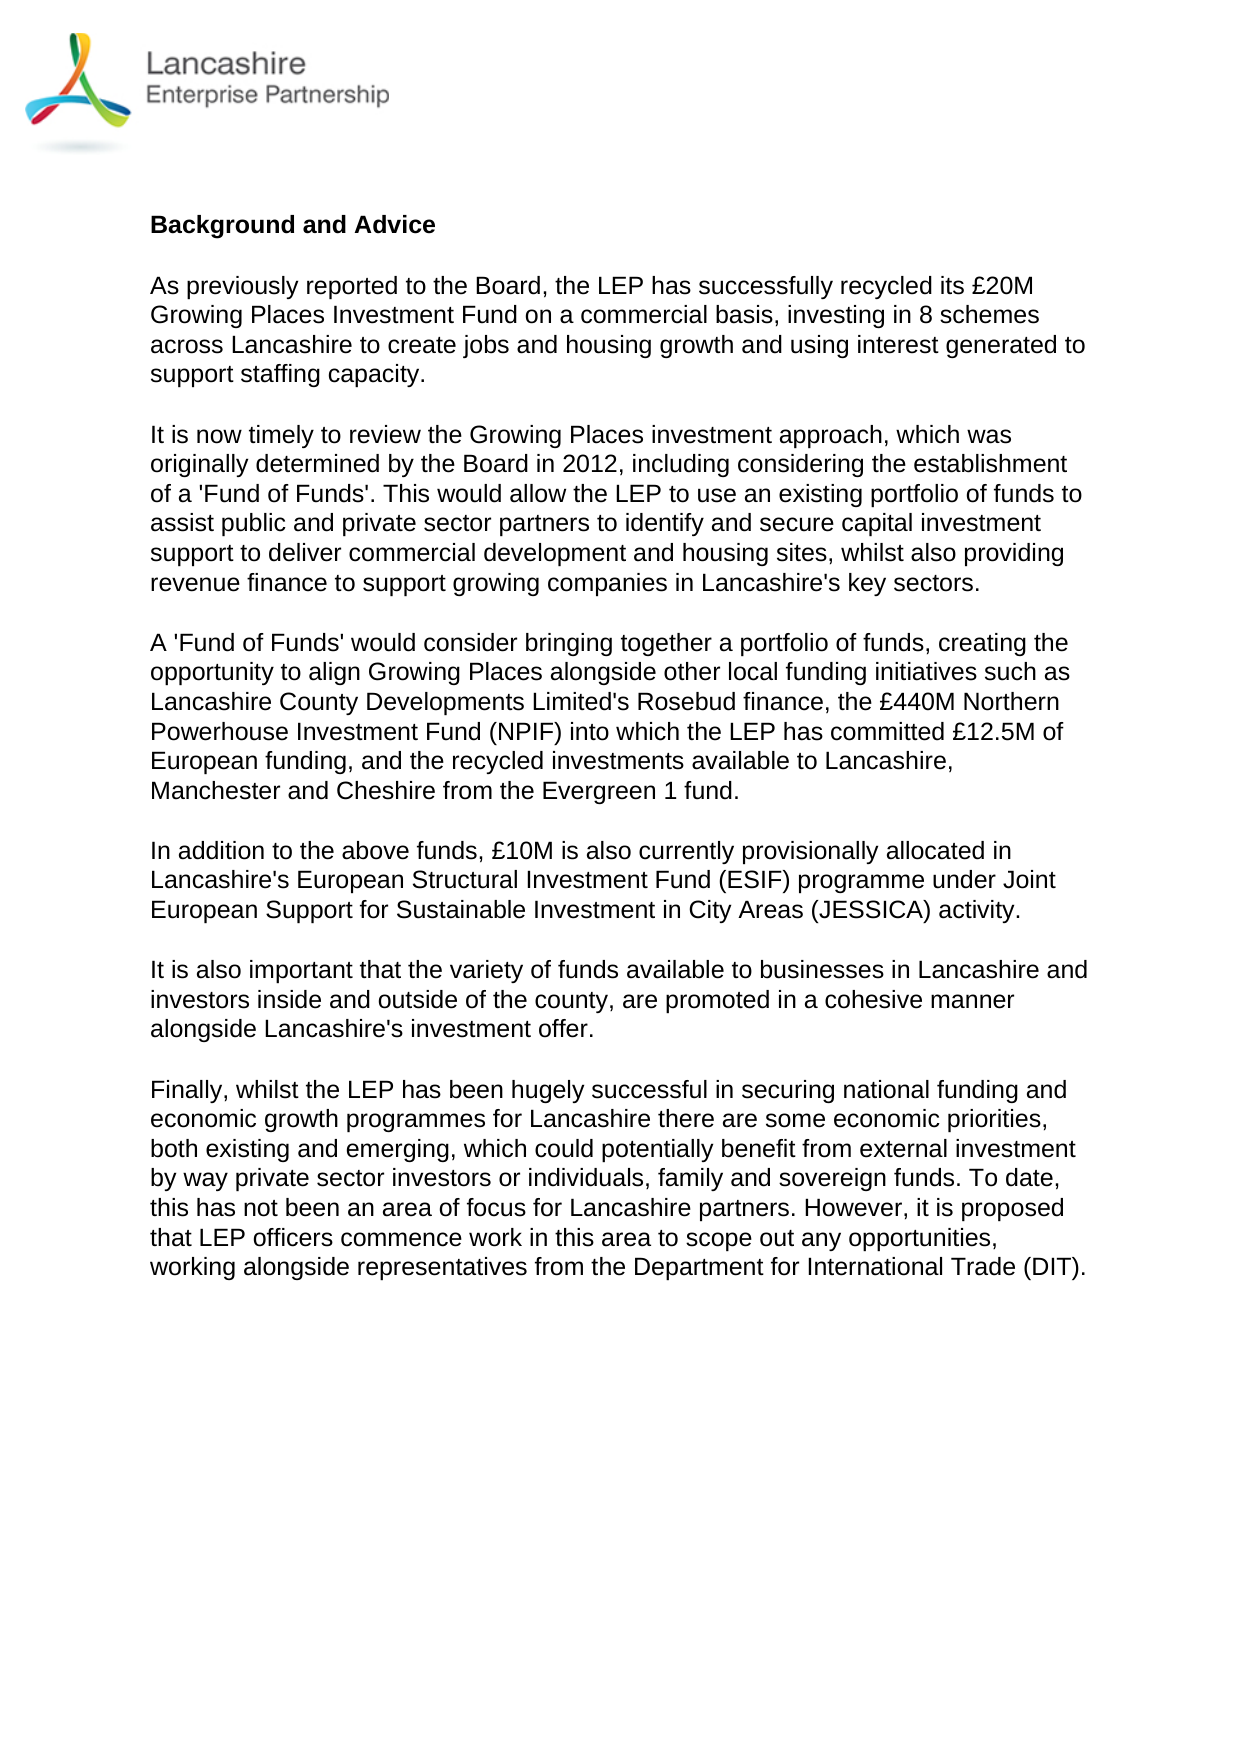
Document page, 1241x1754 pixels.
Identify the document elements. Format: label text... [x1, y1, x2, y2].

text It is now timely to review the Growing Places investment approach, which was originally determined by the Board in 2012, including considering the establishment of a 'Fund of Funds'. This would allow the LEP to use an existing portfolio of funds to assist public and private sector partners to identify and secure capital investment support to deliver commercial development and housing sites, whilst also providing revenue finance to support growing companies in Lancashire's key sectors. [150, 420, 1090, 596]
text As previously reported to the Board, the LEP has successfully recycled its £20M Growing Places Investment Fund on a commercial basis, investing in 8 schemes across Lancashire to create jobs and housing growth and using interest generated to support staffing capacity. [150, 271, 1090, 388]
text It is also important that the variety of funds available to businesses in Lancashire and investors inside and outside of the county, are promoted in a cohesive manner alongside Lancashire's investment offer. [150, 955, 1090, 1043]
picture [25, 33, 389, 155]
text Finally, whilst the LEP has been hugely successful in securing national funding and economic growth programmes for Lancashire there are some economic priorities, both existing and emerging, which could potentially benefit from external investment by way private sector investors or individuals, family and sovereign funds. To date, this has not been an area of focus for Lancashire partners. However, it is proposed that LEP officers commence work in this area to scope out any opportunities, working alongside representatives from the Department for International Trade (DIT). [150, 1075, 1090, 1281]
text Background and Advice [150, 211, 1090, 239]
text In addition to the above funds, £10M is also currently provisionally allocated in Lancashire's European Structural Investment Fund (ESIF) programme under Joint European Support for Sustainable Investment in City Areas (JESSICA) activity. [150, 836, 1090, 924]
text A 'Fund of Funds' would consider bringing together a portfolio of funds, creating the opportunity to align Growing Places alongside other local funding initiatives such as Lancashire County Developments Limited's Rosebud finance, the £440M Northern Powerhouse Investment Fund (NPIF) into which the LEP has committed £12.5M of European funding, and the recycled investments available to Lancashire, Manchester and Cheshire from the Evergreen 1 fund. [150, 628, 1090, 804]
